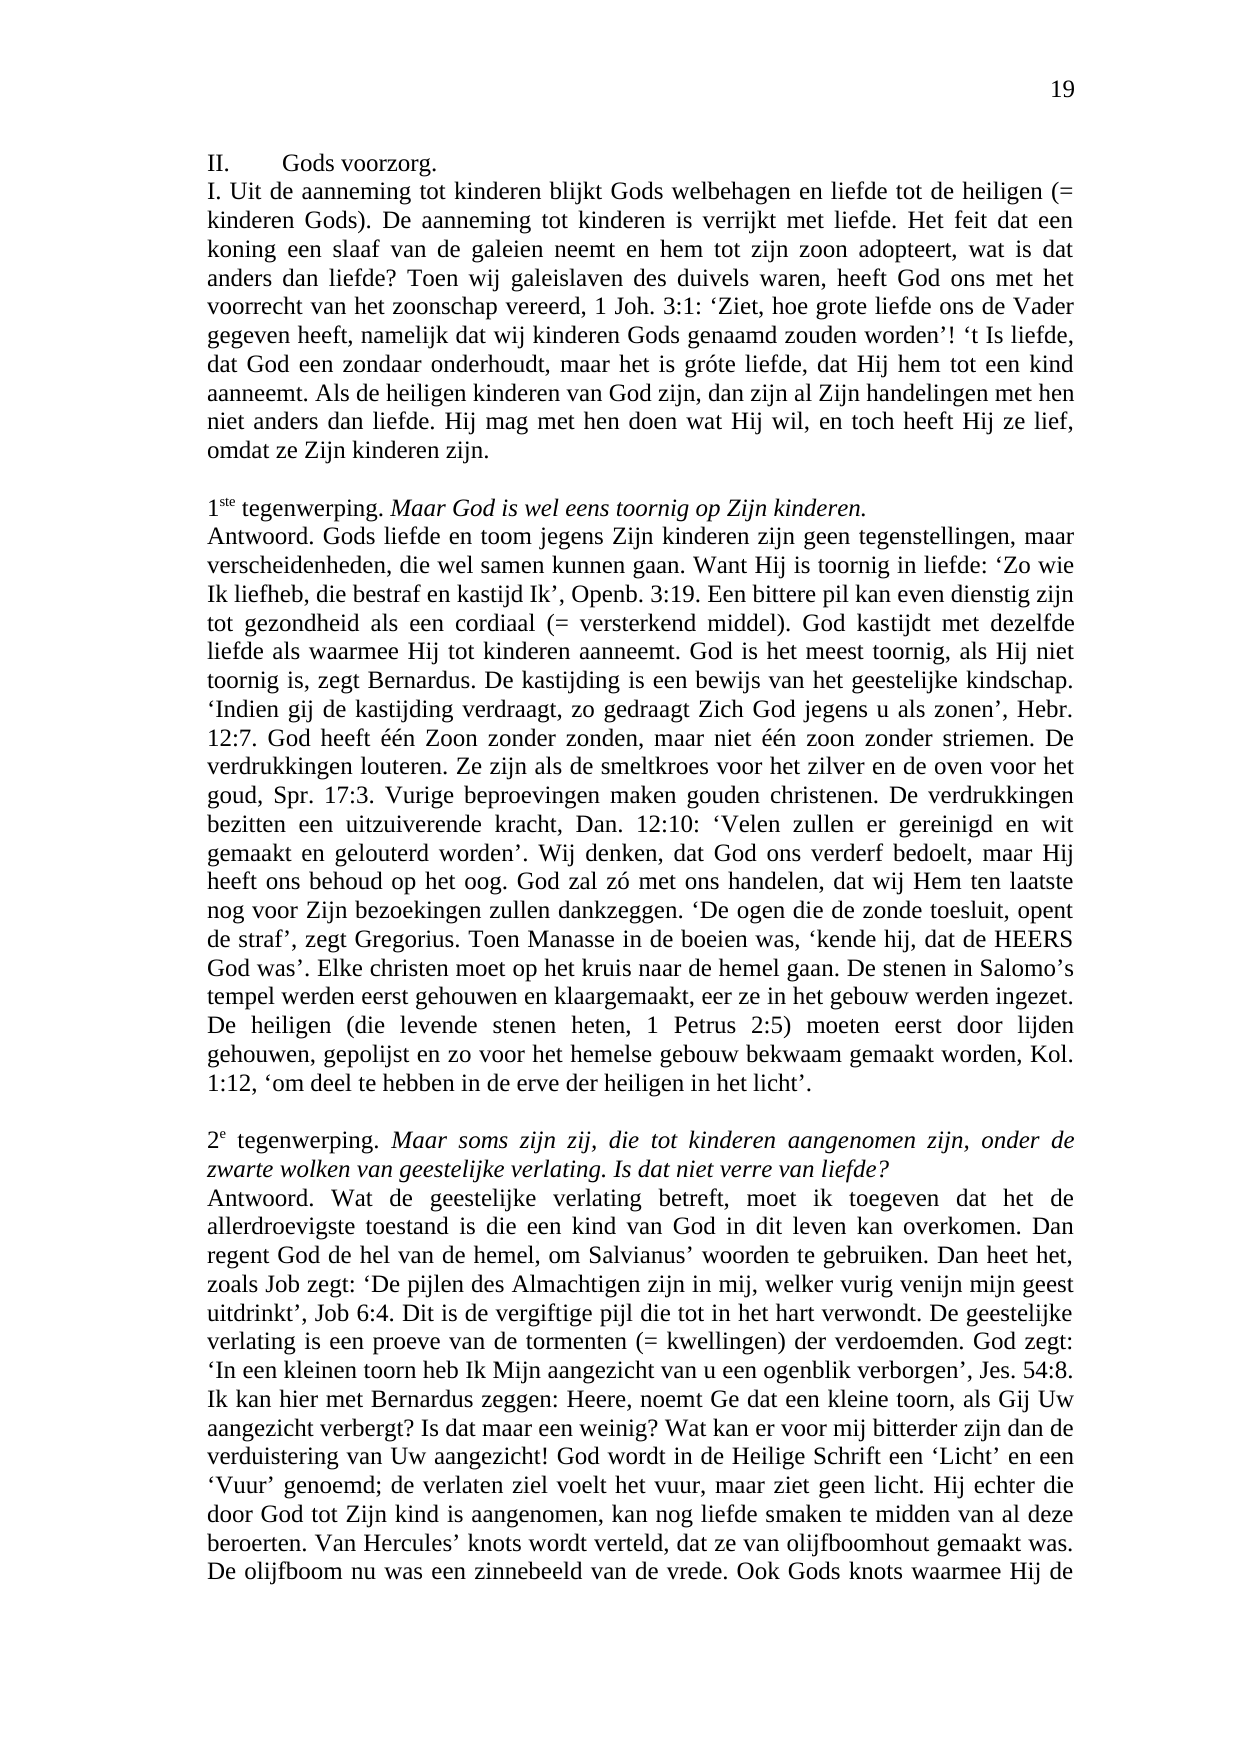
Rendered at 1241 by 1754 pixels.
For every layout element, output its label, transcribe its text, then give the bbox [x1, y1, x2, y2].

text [207, 1183, 1075, 1585]
text I. Uit de aanneming tot kinderen blijkt Gods welbehagen en liefde tot de heiligen (= kinderen Gods). De aanneming tot kinderen is verrijkt met liefde. Het feit dat een koning een slaaf van de galeien neemt en hem tot zijn zoon adopteert, wat is dat anders dan liefde? Toen wij galeislaven des duivels waren, heeft God ons met het voorrecht van het zoonschap vereerd, 1 Joh. 3:1: ‘Ziet, hoe grote liefde ons de Vader gegeven heeft, namelijk dat wij kinderen Gods genaamd zouden worden’! ‘t Is liefde, dat God een zondaar onderhoudt, maar het is gróte liefde, dat Hij hem tot een kind aanneemt. Als de heiligen kinderen van God zijn, dan zijn al Zijn handelingen met hen niet anders dan liefde. Hij mag met hen doen wat Hij wil, en toch heeft Hij ze lief, omdat ze Zijn kinderen zijn. [207, 176, 1075, 464]
text 1ste tegenwerping. Maar God is wel eens toornig op Zijn kinderen. [207, 493, 1075, 521]
list Gods voorzorg. [207, 148, 1075, 176]
text Antwoord. Gods liefde en toom jegens Zijn kinderen zijn geen tegenstellingen, maar verscheidenheden, die wel samen kunnen gaan. Want Hij is toornig in liefde: ‘Zo wie Ik liefheb, die bestraf en kastijd Ik’, Openb. 3:19. Een bittere pil kan even dienstig zijn tot gezondheid als een cordiaal (= versterkend middel). God kastijdt met dezelfde liefde als waarmee Hij tot kinderen aanneemt. God is het meest toornig, als Hij niet toornig is, zegt Bernardus. De kastijding is een bewijs van het geestelijke kindschap. ‘Indien gij de kastijding verdraagt, zo gedraagt Zich God jegens u als zonen’, Hebr. 12:7. God heeft één Zoon zonder zonden, maar niet één zoon zonder striemen. De verdrukkingen louteren. Ze zijn als de smeltkroes voor het zilver en de oven voor het goud, Spr. 17:3. Vurige beproevingen maken gouden christenen. De verdrukkingen bezitten een uitzuiverende kracht, Dan. 12:10: ‘Velen zullen er gereinigd en wit gemaakt en gelouterd worden’. Wij denken, dat God ons verderf bedoelt, maar Hij heeft ons behoud op het oog. God zal zó met ons handelen, dat wij Hem ten laatste nog voor Zijn bezoekingen zullen dankzeggen. ‘De ogen die de zonde toesluit, opent de straf’, zegt Gregorius. Toen Manasse in de boeien was, ‘kende hij, dat de HEERS God was’. Elke christen moet op het kruis naar de hemel gaan. De stenen in Salomo’s tempel werden eerst gehouwen en klaargemaakt, eer ze in het gebouw werden ingezet. De heiligen (die levende stenen heten, 1 Petrus 2:5) moeten eerst door lijden gehouwen, gepolijst en zo voor het hemelse gebouw bekwaam gemaakt worden, Kol. 1:12, ‘om deel te hebben in de erve der heiligen in het licht’. [207, 521, 1075, 1096]
text 2e tegenwerping. Maar soms zijn zij, die tot kinderen aangenomen zijn, onder de zwarte wolken van geestelijke verlating. Is dat niet verre van liefde? [207, 1125, 1075, 1183]
